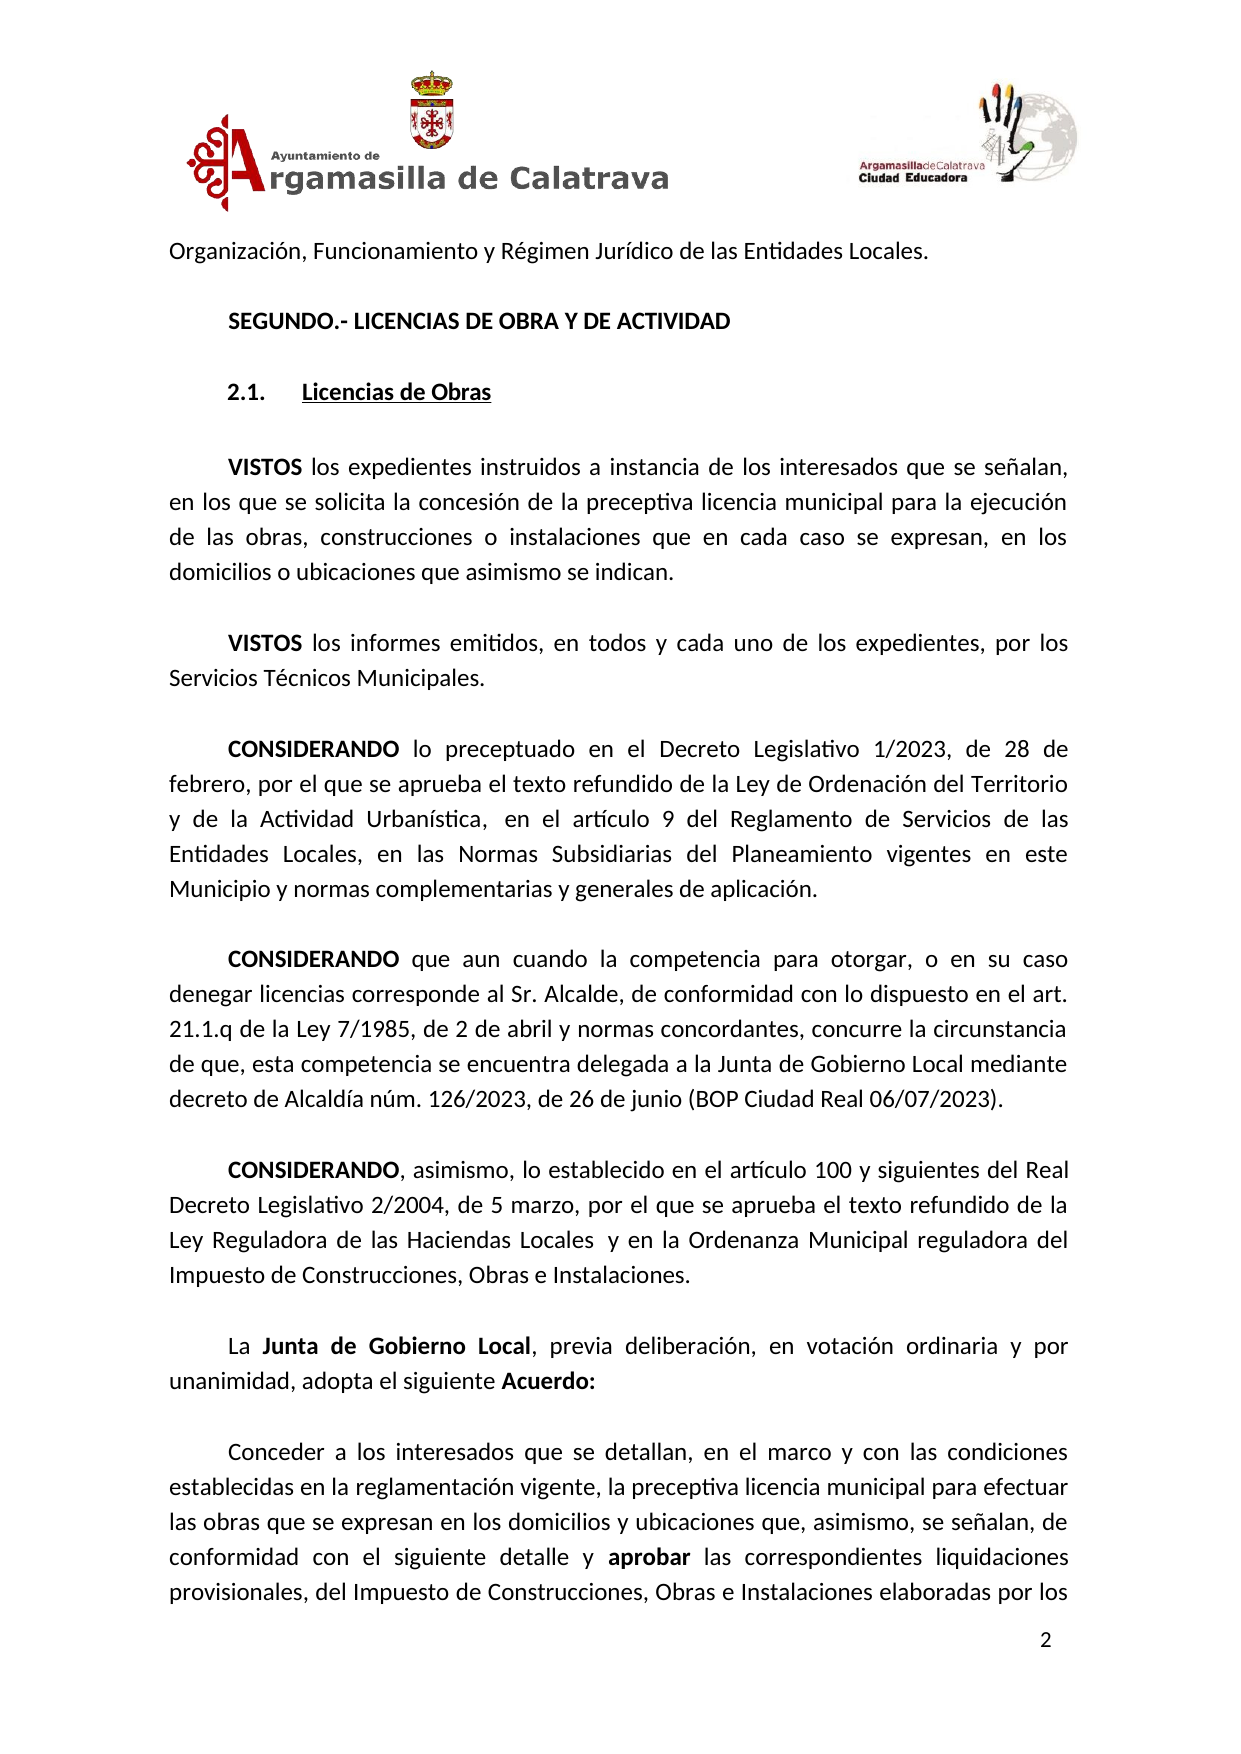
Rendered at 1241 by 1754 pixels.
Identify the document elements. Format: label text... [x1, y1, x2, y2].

text CONSIDERANDO que aun cuando la competencia para otorgar, o en su caso denegar licencias corresponde al Sr. Alcalde, de conformidad con lo dispuesto en el art. 21.1.q de la Ley 7/1985, de 2 de abril y normas concordantes, concurre la circunstancia de que, esta competencia se encuentra delegada a la Junta de Gobierno Local mediante decreto de Alcaldía núm. 126/2023, de 26 de junio (BOP Ciudad Real 06/07/2023). [169, 943, 1069, 1114]
picture [186, 70, 668, 212]
text VISTOS los informes emitidos, en todos y cada uno de los expedientes, por los Servicios Técnicos Municipales. [169, 627, 1069, 692]
subtitle Licencias de Obras [227, 376, 1069, 406]
text CONSIDERANDO lo preceptuado en el Decreto Legislativo 1/2023, de 28 de febrero, por el que se aprueba el texto refundido de la Ley de Ordenación del Territorio y de la Actividad Urbanística, en el artículo 9 del Reglamento de Servicios de las Entidades Locales, en las Normas Subsidiarias del Planeamiento vigentes en este Municipio y normas complementarias y generales de aplicación. [169, 733, 1069, 903]
subtitle SEGUNDO.- LICENCIAS DE OBRA Y DE ACTIVIDAD [169, 305, 1069, 336]
text VISTOS los expedientes instruidos a instancia de los interesados que se señalan, en los que se solicita la concesión de la preceptiva licencia municipal para la ejecución de las obras, construcciones o instalaciones que en cada caso se expresan, en los domicilios o ubicaciones que asimismo se indican. [169, 451, 1069, 587]
text La Junta de Gobierno Local, previa deliberación, en votación ordinaria y por unanimidad, adopta el siguiente Acuerdo: [169, 1330, 1069, 1396]
picture [846, 78, 1087, 188]
text CONSIDERANDO, asimismo, lo establecido en el artículo 100 y siguientes del Real Decreto Legislativo 2/2004, de 5 marzo, por el que se aprueba el texto refundido de la Ley Reguladora de las Haciendas Locales y en la Ordenanza Municipal reguladora del Impuesto de Construcciones, Obras e Instalaciones. [169, 1154, 1069, 1290]
